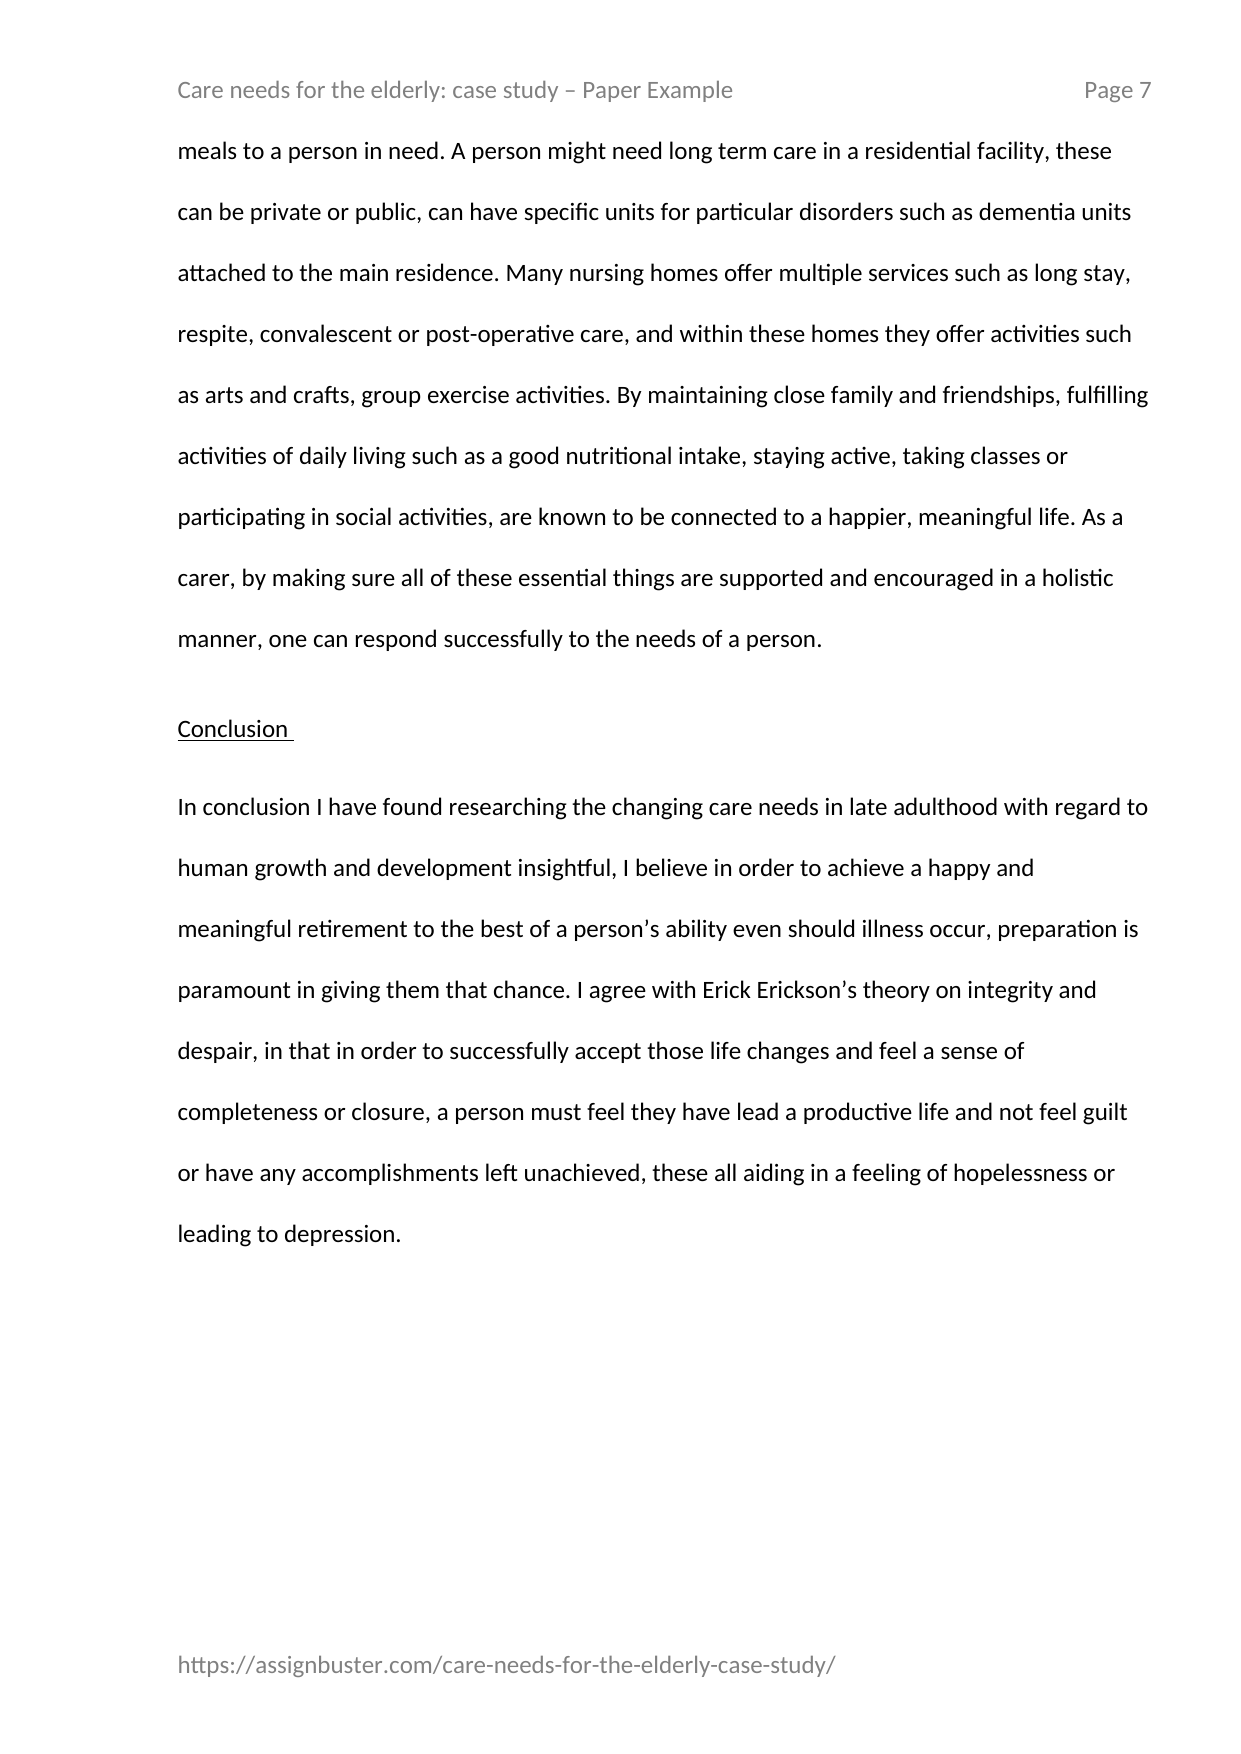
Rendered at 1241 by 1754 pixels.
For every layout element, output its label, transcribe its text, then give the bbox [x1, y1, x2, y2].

text In conclusion I have found researching the changing care needs in late adulthood with regard to human growth and development insightful, I believe in order to achieve a happy and meaningful retirement to the best of a person’s ability even should illness occur, preparation is paramount in giving them that chance. I agree with Erick Erickson’s theory on integrity and despair, in that in order to successfully accept those life changes and feel a sense of completeness or closure, a person must feel they have lead a productive life and not feel guilt or have any accomplishments left unachieved, these all aiding in a feeling of hopelessness or leading to depression. [177, 791, 1152, 1249]
text Conclusion [177, 714, 1152, 744]
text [177, 135, 1152, 654]
